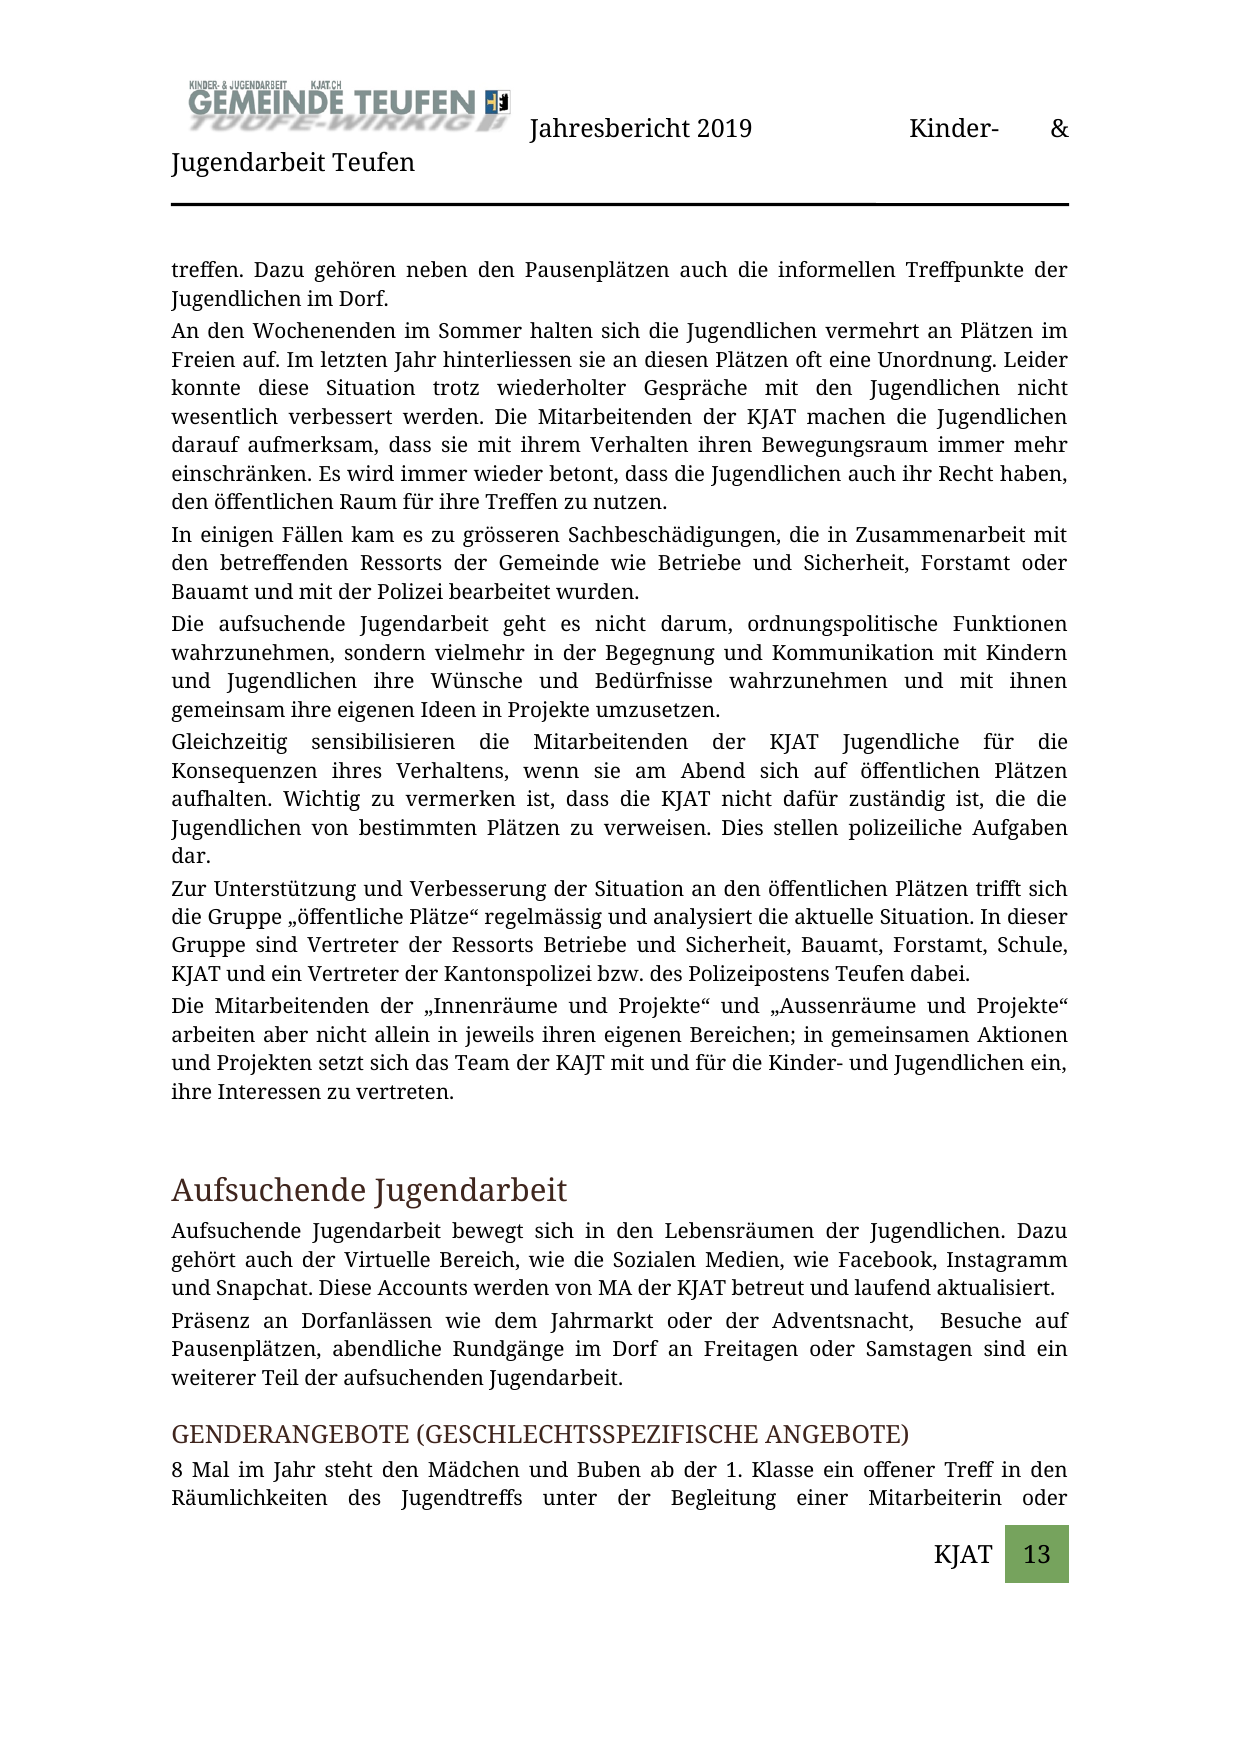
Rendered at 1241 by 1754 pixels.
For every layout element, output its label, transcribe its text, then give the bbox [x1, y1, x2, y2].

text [171, 1455, 1069, 1512]
subtitle Aufsuchende Jugendarbeit [171, 1168, 1069, 1210]
text In einigen Fällen kam es zu grösseren Sachbeschädigungen, die in Zusammenarbeit mit den betreffenden Ressorts der Gemeinde wie Betriebe und Sicherheit, Forstamt oder Bauamt und mit der Polizei bearbeitet wurden. [171, 520, 1069, 605]
text Aufsuchende Jugendarbeit bewegt sich in den Lebensräumen der Jugendlichen. Dazu gehört auch der Virtuelle Bereich, wie die Sozialen Medien, wie Facebook, Instagramm und Snapchat. Diese Accounts werden von MA der KJAT betreut und laufend aktualisiert. [171, 1217, 1069, 1302]
text An den Wochenenden im Sommer halten sich die Jugendlichen vermehrt an Plätzen im Freien auf. Im letzten Jahr hinterliessen sie an diesen Plätzen oft eine Unordnung. Leider konnte diese Situation trotz wiederholter Gespräche mit den Jugendlichen nicht wesentlich verbessert werden. Die Mitarbeitenden der KJAT machen die Jugendlichen darauf aufmerksam, dass sie mit ihrem Verhalten ihren Bewegungsraum immer mehr einschränken. Es wird immer wieder betont, dass die Jugendlichen auch ihr Recht haben, den öffentlichen Raum für ihre Treffen zu nutzen. [171, 317, 1069, 516]
text Präsenz an Dorfanlässen wie dem Jahrmarkt oder der Adventsnacht, Besuche auf Pausenplätzen, abendliche Rundgänge im Dorf an Freitagen oder Samstagen sind ein weiterer Teil der aufsuchenden Jugendarbeit. [171, 1306, 1069, 1391]
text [171, 256, 1069, 312]
text Die Mitarbeitenden der „Innenräume und Projekte“ und „Aussenräume und Projekte“ arbeiten aber nicht allein in jeweils ihren eigenen Bereichen; in gemeinsamen Aktionen und Projekten setzt sich das Team der KAJT mit und für die Kinder- und Jugendlichen ein, ihre Interessen zu vertreten. [171, 992, 1069, 1105]
text Gleichzeitig sensibilisieren die Mitarbeitenden der KJAT Jugendliche für die Konsequenzen ihres Verhaltens, wenn sie am Abend sich auf öffentlichen Plätzen aufhalten. Wichtig zu vermerken ist, dass die KJAT nicht dafür zuständig ist, die die Jugendlichen von bestimmten Plätzen zu verweisen. Dies stellen polizeiliche Aufgaben dar. [171, 727, 1069, 869]
picture [171, 75, 530, 138]
subtitle Genderangebote (Geschlechtsspezifische Angebote) [171, 1416, 1069, 1451]
text Die aufsuchende Jugendarbeit geht es nicht darum, ordnungspolitische Funktionen wahrzunehmen, sondern vielmehr in der Begegnung und Kommunikation mit Kindern und Jugendlichen ihre Wünsche und Bedürfnisse wahrzunehmen und mit ihnen gemeinsam ihre eigenen Ideen in Projekte umzusetzen. [171, 609, 1069, 723]
text Zur Unterstützung und Verbesserung der Situation an den öffentlichen Plätzen trifft sich die Gruppe „öffentliche Plätze“ regelmässig und analysiert die aktuelle Situation. In dieser Gruppe sind Vertreter der Ressorts Betriebe und Sicherheit, Bauamt, Forstamt, Schule, KJAT und ein Vertreter der Kantonspolizei bzw. des Polizeipostens Teufen dabei. [171, 874, 1069, 987]
